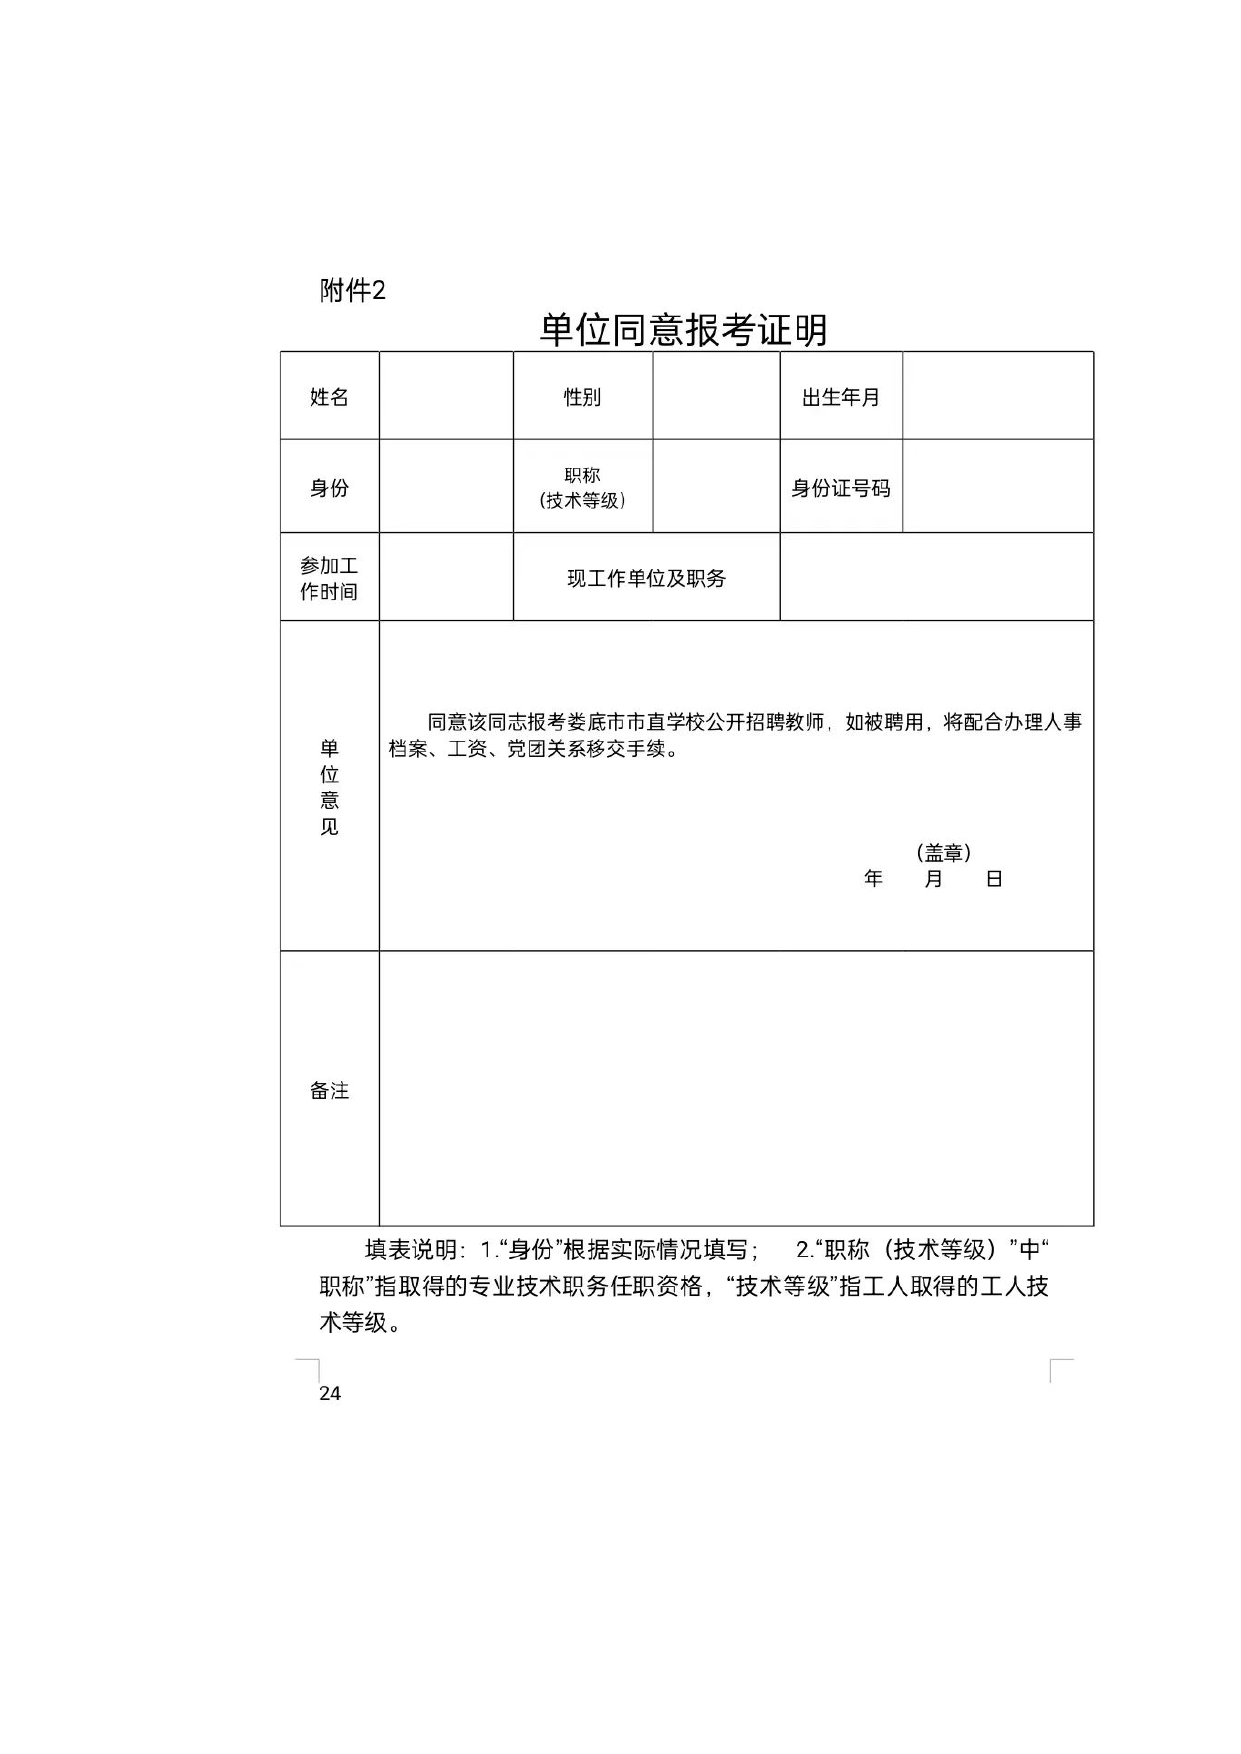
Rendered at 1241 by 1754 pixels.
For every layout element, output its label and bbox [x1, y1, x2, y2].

picture [187, 227, 1172, 1438]
